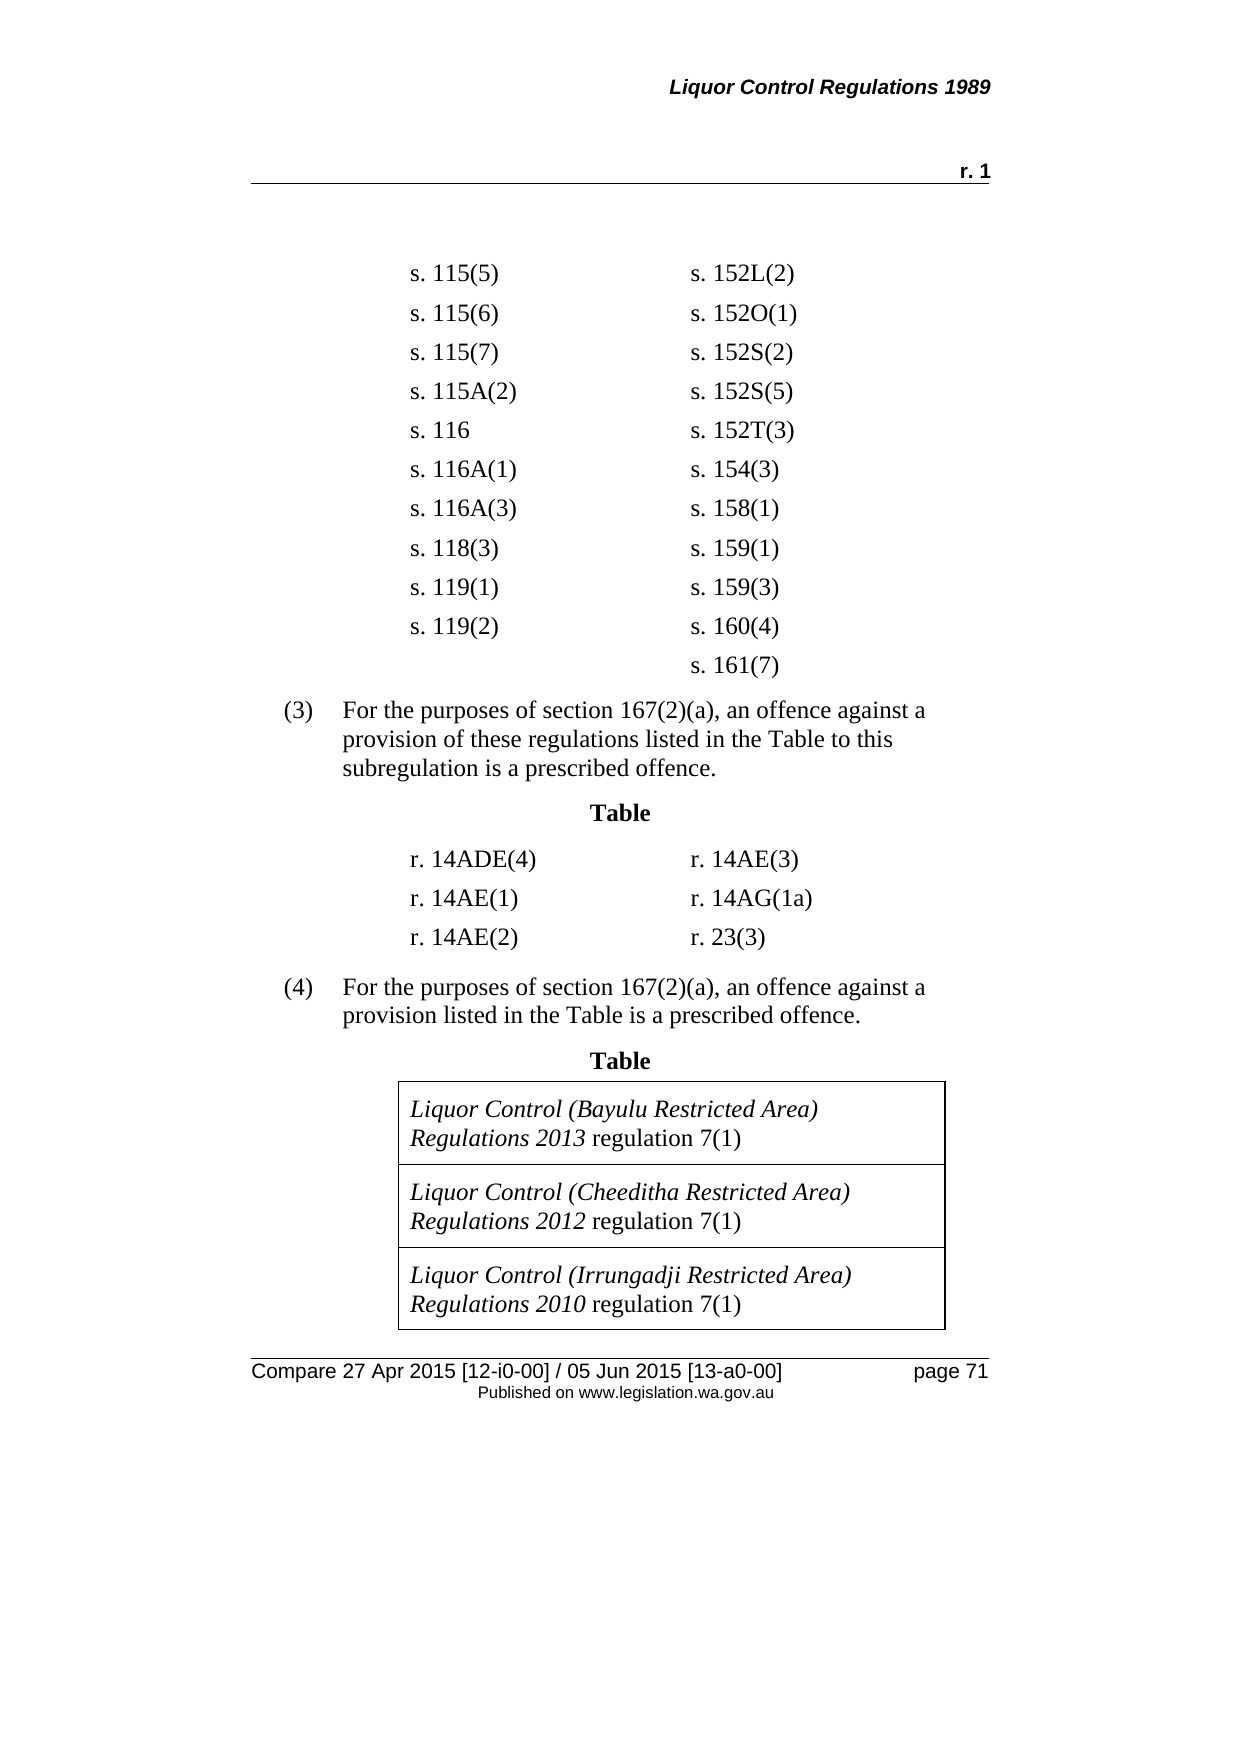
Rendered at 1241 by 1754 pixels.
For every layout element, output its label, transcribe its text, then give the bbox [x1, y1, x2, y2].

table_header r. 14ADE(4) [399, 834, 679, 873]
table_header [399, 248, 679, 679]
text (4) For the purposes of section 167(2)(a), an offence against a provision listed in the Table is a prescribed offence. [251, 972, 989, 1029]
subtitle Table [251, 798, 989, 827]
subtitle Table [251, 1046, 989, 1075]
table_cell r. 14AG(1a) [679, 873, 960, 912]
table_cell Liquor Control (Irrungadji Restricted Area) Regulations 2010 regulation 7(1) [399, 1248, 944, 1329]
table_cell Liquor Control (Cheeditha Restricted Area) Regulations 2012 regulation 7(1) [399, 1165, 944, 1247]
table_header Liquor Control (Bayulu Restricted Area) Regulations 2013 regulation 7(1) [399, 1082, 944, 1164]
table_header r. 14AE(3) [679, 834, 960, 873]
table_cell r. 14AE(1) [399, 873, 679, 912]
table_cell r. 23(3) [679, 912, 960, 951]
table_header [679, 248, 960, 679]
table_cell r. 14AE(2) [399, 912, 679, 951]
text (3) For the purposes of section 167(2)(a), an offence against a provision of these regulations listed in the Table to this subregulation is a prescribed offence. [251, 696, 989, 782]
